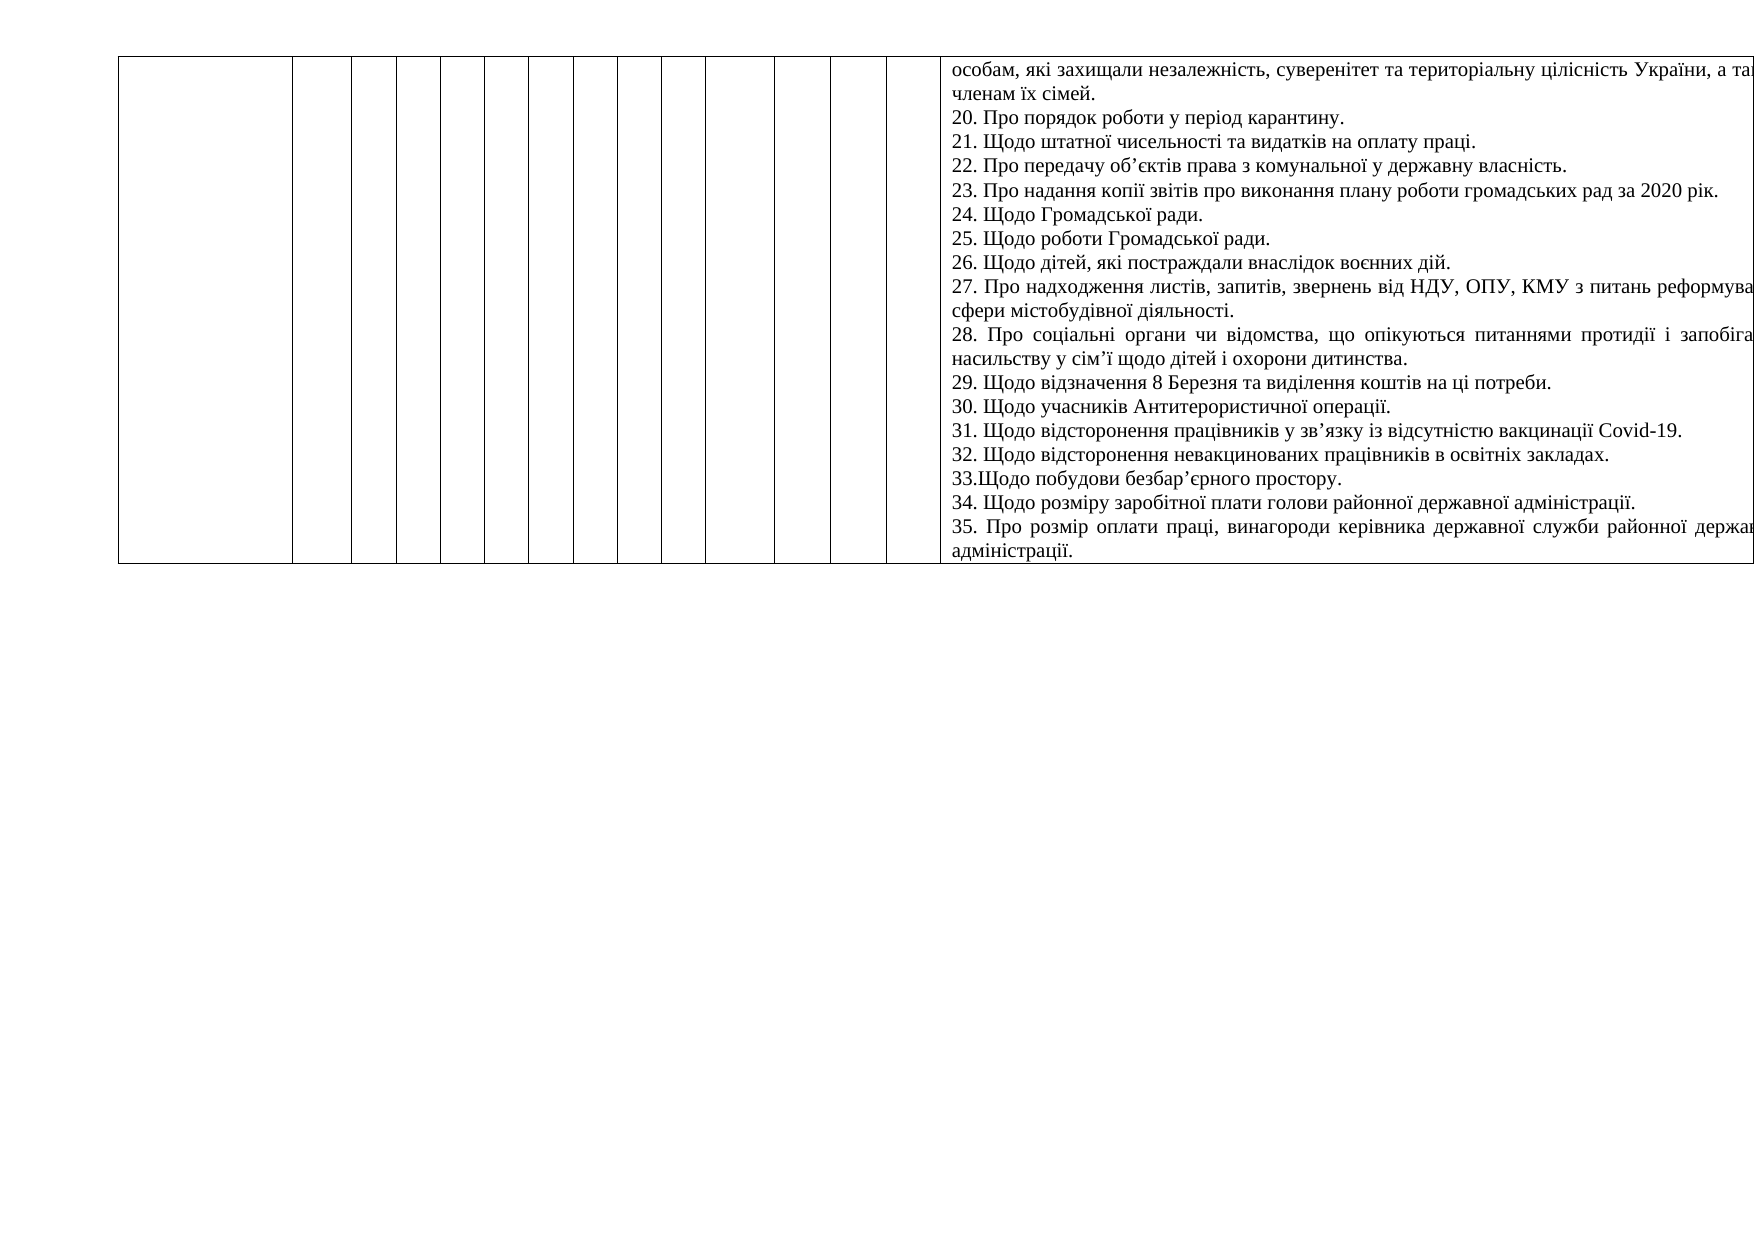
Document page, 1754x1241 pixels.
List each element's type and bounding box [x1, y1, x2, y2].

table_cell [662, 57, 705, 562]
table_cell [441, 57, 484, 562]
table_cell [352, 57, 396, 562]
table_cell [529, 57, 573, 562]
table_cell [831, 57, 886, 562]
table_cell [887, 57, 940, 562]
table_cell [574, 57, 617, 562]
table_cell [397, 57, 440, 562]
table_cell [706, 57, 774, 562]
table_cell [775, 57, 830, 562]
table_cell [293, 57, 351, 562]
table_cell [119, 57, 292, 562]
table_cell [618, 57, 661, 562]
table_cell [485, 57, 528, 562]
